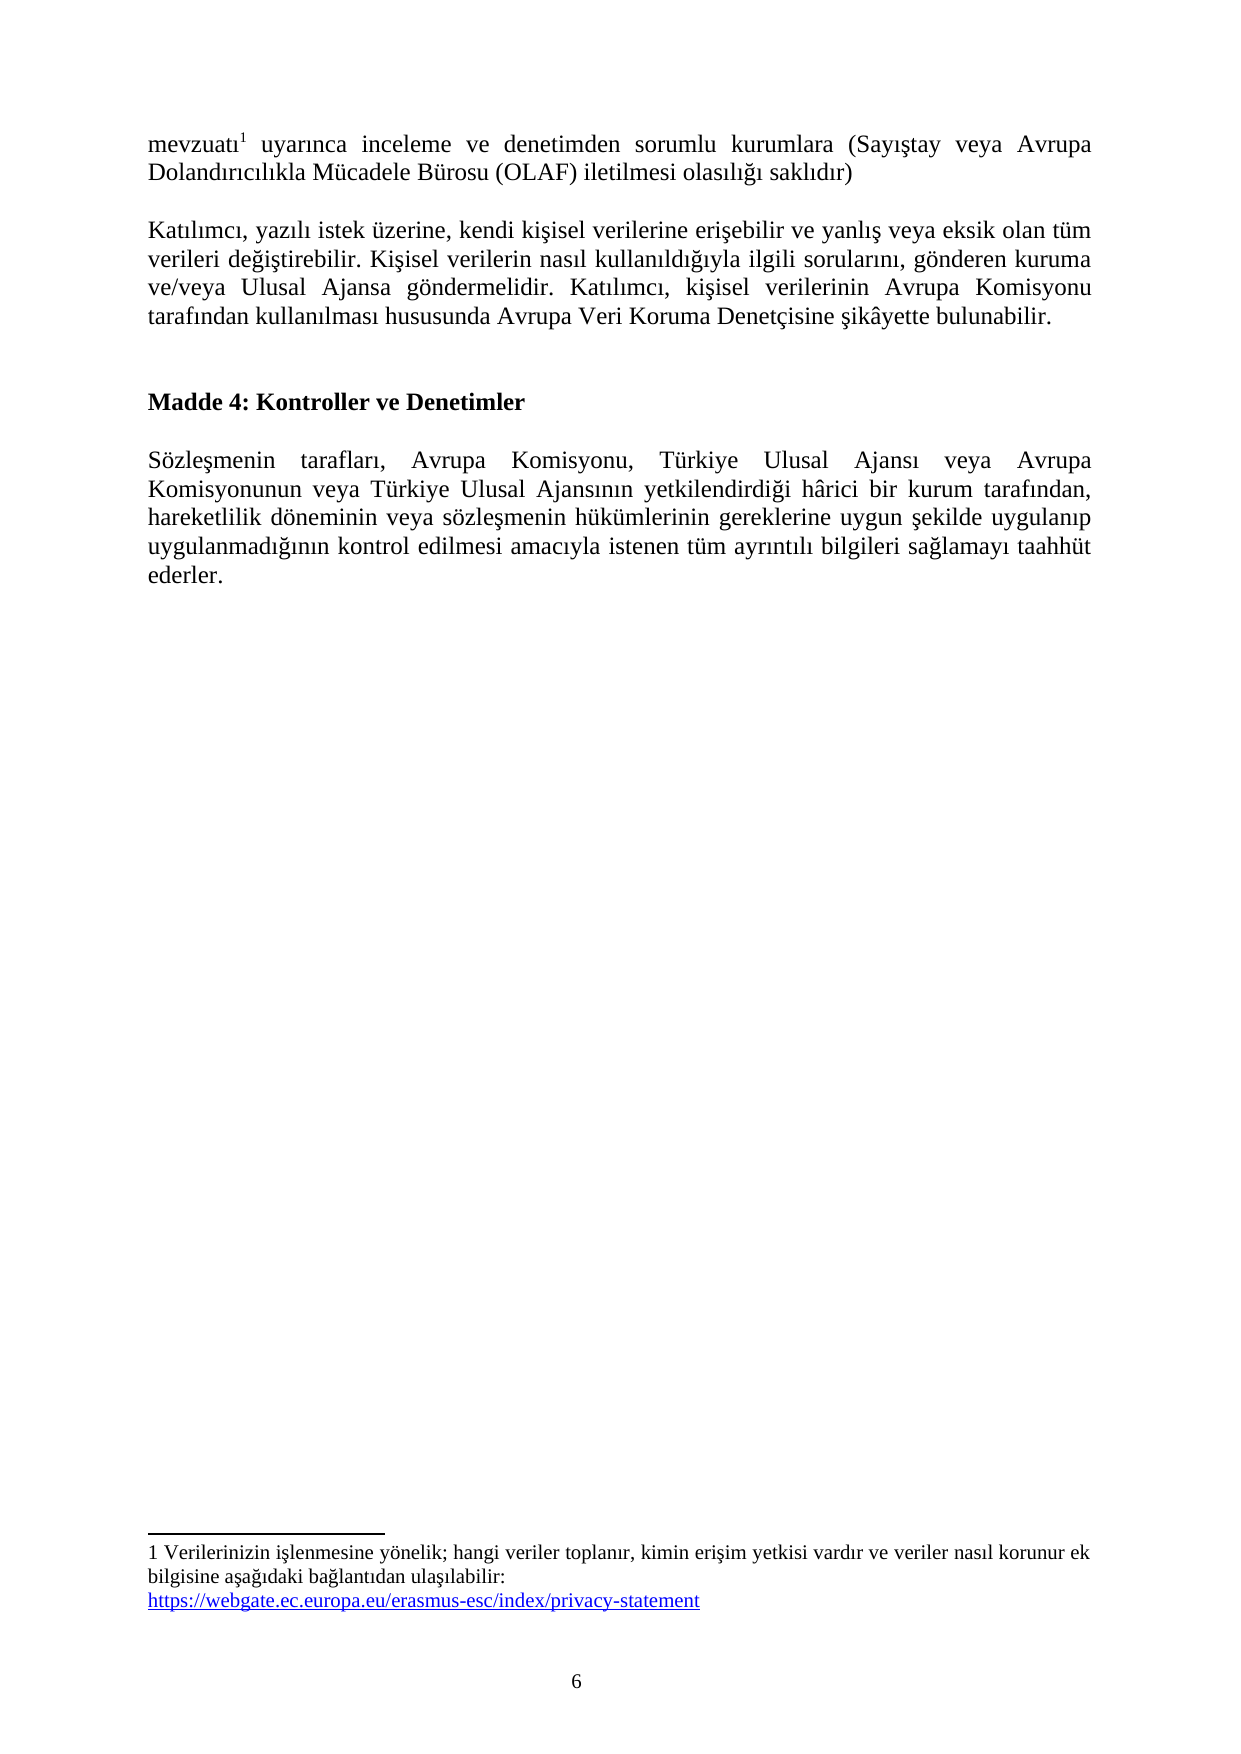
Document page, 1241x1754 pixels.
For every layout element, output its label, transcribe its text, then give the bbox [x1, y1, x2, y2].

text Sözleşmenin tarafları, Avrupa Komisyonu, Türkiye Ulusal Ajansı veya Avrupa Komisyonunun veya Türkiye Ulusal Ajansının yetkilendirdiği hârici bir kurum tarafından, hareketlilik döneminin veya sözleşmenin hükümlerinin gereklerine uygun şekilde uygulanıp uygulanmadığının kontrol edilmesi amacıyla istenen tüm ayrıntılı bilgileri sağlamayı taahhüt ederler. [148, 445, 1092, 589]
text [148, 129, 1092, 186]
text Katılımcı, yazılı istek üzerine, kendi kişisel verilerine erişebilir ve yanlış veya eksik olan tüm verileri değiştirebilir. Kişisel verilerin nasıl kullanıldığıyla ilgili sorularını, gönderen kuruma ve/veya Ulusal Ajansa göndermelidir. Katılımcı, kişisel verilerinin Avrupa Komisyonu tarafından kullanılması hususunda Avrupa Veri Koruma Denetçisine şikâyette bulunabilir. [148, 215, 1092, 330]
text Madde 4: Kontroller ve Denetimler [148, 387, 1092, 416]
